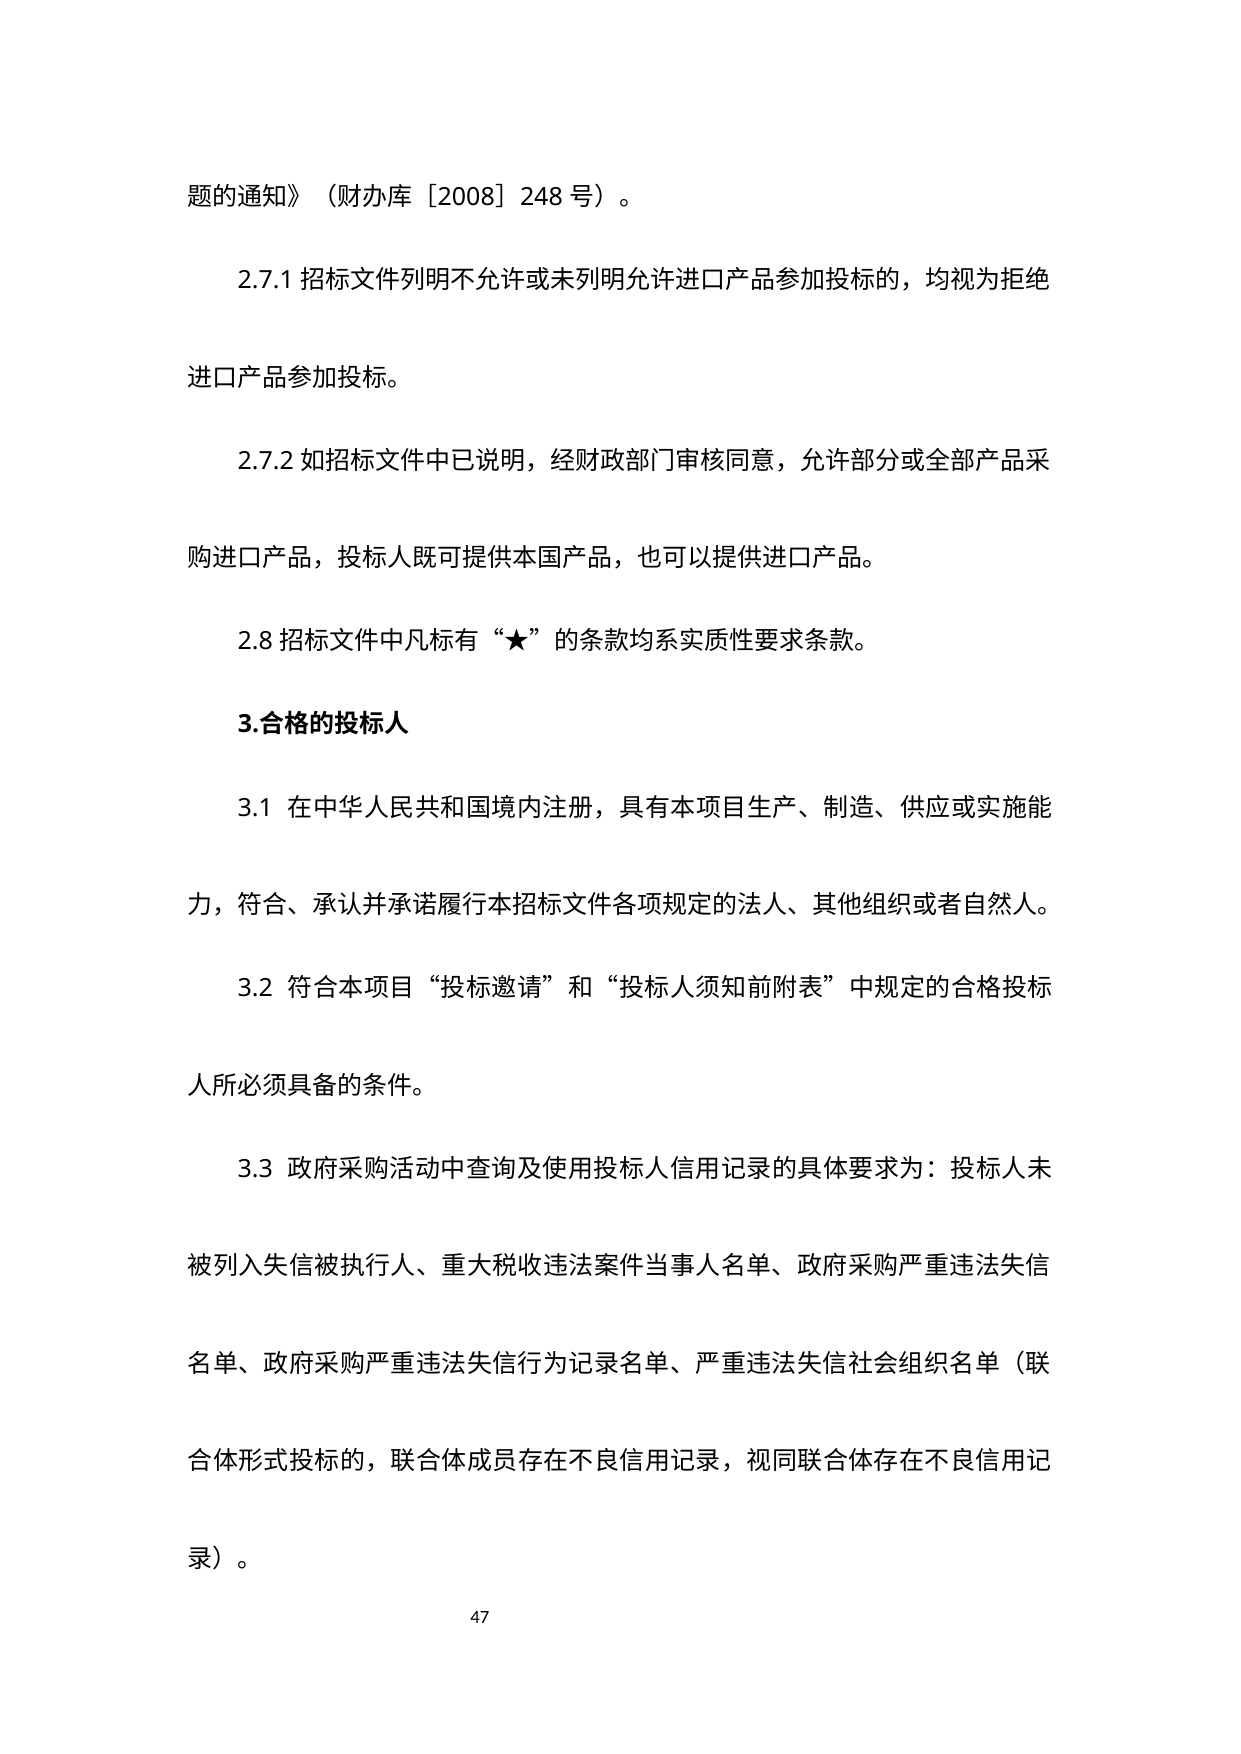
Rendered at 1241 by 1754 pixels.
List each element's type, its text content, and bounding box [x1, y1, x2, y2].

text 3.1 在中华人民共和国境内注册，具有本项目生产、制造、供应或实施能力，符合、承认并承诺履行本招标文件各项规定的法人、其他组织或者自然人。 [187, 773, 1053, 935]
text 2.8 招标文件中凡标有“★”的条款均系实质性要求条款。 [187, 606, 1053, 671]
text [187, 162, 1053, 227]
text 3.3 政府采购活动中查询及使用投标人信用记录的具体要求为：投标人未被列入失信被执行人、重大税收违法案件当事人名单、政府采购严重违法失信名单、政府采购严重违法失信行为记录名单、严重违法失信社会组织名单（联合体形式投标的，联合体成员存在不良信用记录，视同联合体存在不良信用记录）。 [187, 1134, 1053, 1589]
text 3.合格的投标人 [187, 689, 1053, 754]
text 2.7.1 招标文件列明不允许或未列明允许进口产品参加投标的，均视为拒绝进口产品参加投标。 [187, 245, 1053, 408]
text 2.7.2 如招标文件中已说明，经财政部门审核同意，允许部分或全部产品采购进口产品，投标人既可提供本国产品，也可以提供进口产品。 [187, 426, 1053, 588]
text 3.2 符合本项目“投标邀请”和“投标人须知前附表”中规定的合格投标人所必须具备的条件。 [187, 953, 1053, 1116]
